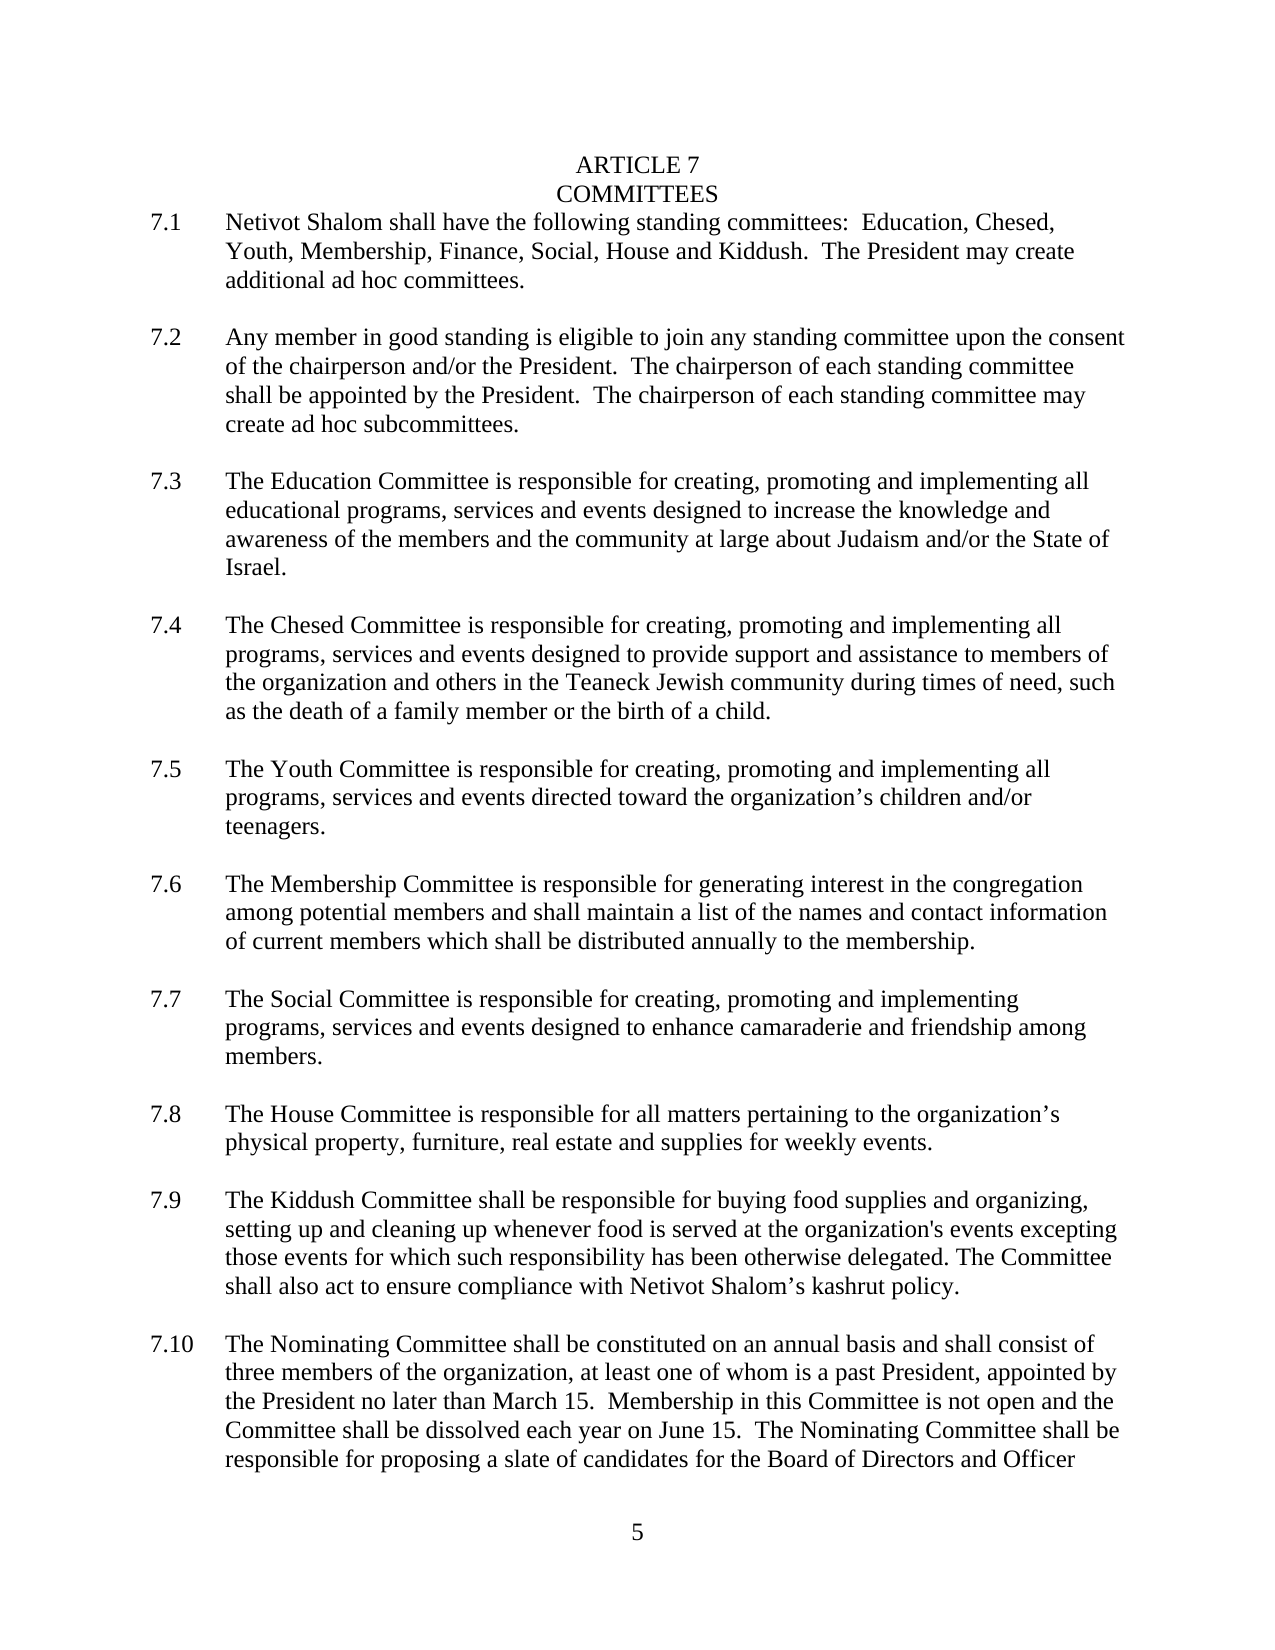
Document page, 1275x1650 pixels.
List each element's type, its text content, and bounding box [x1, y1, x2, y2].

subtitle The Youth Committee is responsible for creating, promoting and implementing all programs, services and events directed toward the organization’s children and/or teenagers. [150, 754, 1125, 869]
subtitle Netivot Shalom shall have the following standing committees: Education, Chesed, Youth, Membership, Finance, Social, House and Kiddush. The President may create additional ad hoc committees. [150, 207, 1125, 322]
subtitle 7.7 The Social Committee is responsible for creating, promoting and implementing programs, services and events designed to enhance camaraderie and friendship among members. [150, 984, 1125, 1070]
subtitle 7.9 The Kiddush Committee shall be responsible for buying food supplies and organizing, setting up and cleaning up whenever food is served at the organization's events excepting those events for which such responsibility has been otherwise delegated. The Committee shall also act to ensure compliance with Netivot Shalom’s kashrut policy. [150, 1185, 1125, 1300]
subtitle The Membership Committee is responsible for generating interest in the congregation among potential members and shall maintain a list of the names and contact information of current members which shall be distributed annually to the membership. [150, 869, 1125, 984]
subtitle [150, 1329, 1125, 1472]
text COMMITTEES [150, 179, 1125, 207]
subtitle 7.8 The House Committee is responsible for all matters pertaining to the organization’s physical property, furniture, real estate and supplies for weekly events. [150, 1099, 1125, 1156]
subtitle ARTICLE 7 [150, 150, 1125, 179]
subtitle The Education Committee is responsible for creating, promoting and implementing all educational programs, services and events designed to increase the knowledge and awareness of the members and the community at large about Judaism and/or the State of Israel. [150, 466, 1125, 610]
subtitle Any member in good standing is eligible to join any standing committee upon the consent of the chairperson and/or the President. The chairperson of each standing committee shall be appointed by the President. The chairperson of each standing committee may create ad hoc subcommittees. [150, 322, 1125, 466]
subtitle The Chesed Committee is responsible for creating, promoting and implementing all programs, services and events designed to provide support and assistance to members of the organization and others in the Teaneck Jewish community during times of need, such as the death of a family member or the birth of a child. [150, 610, 1125, 754]
